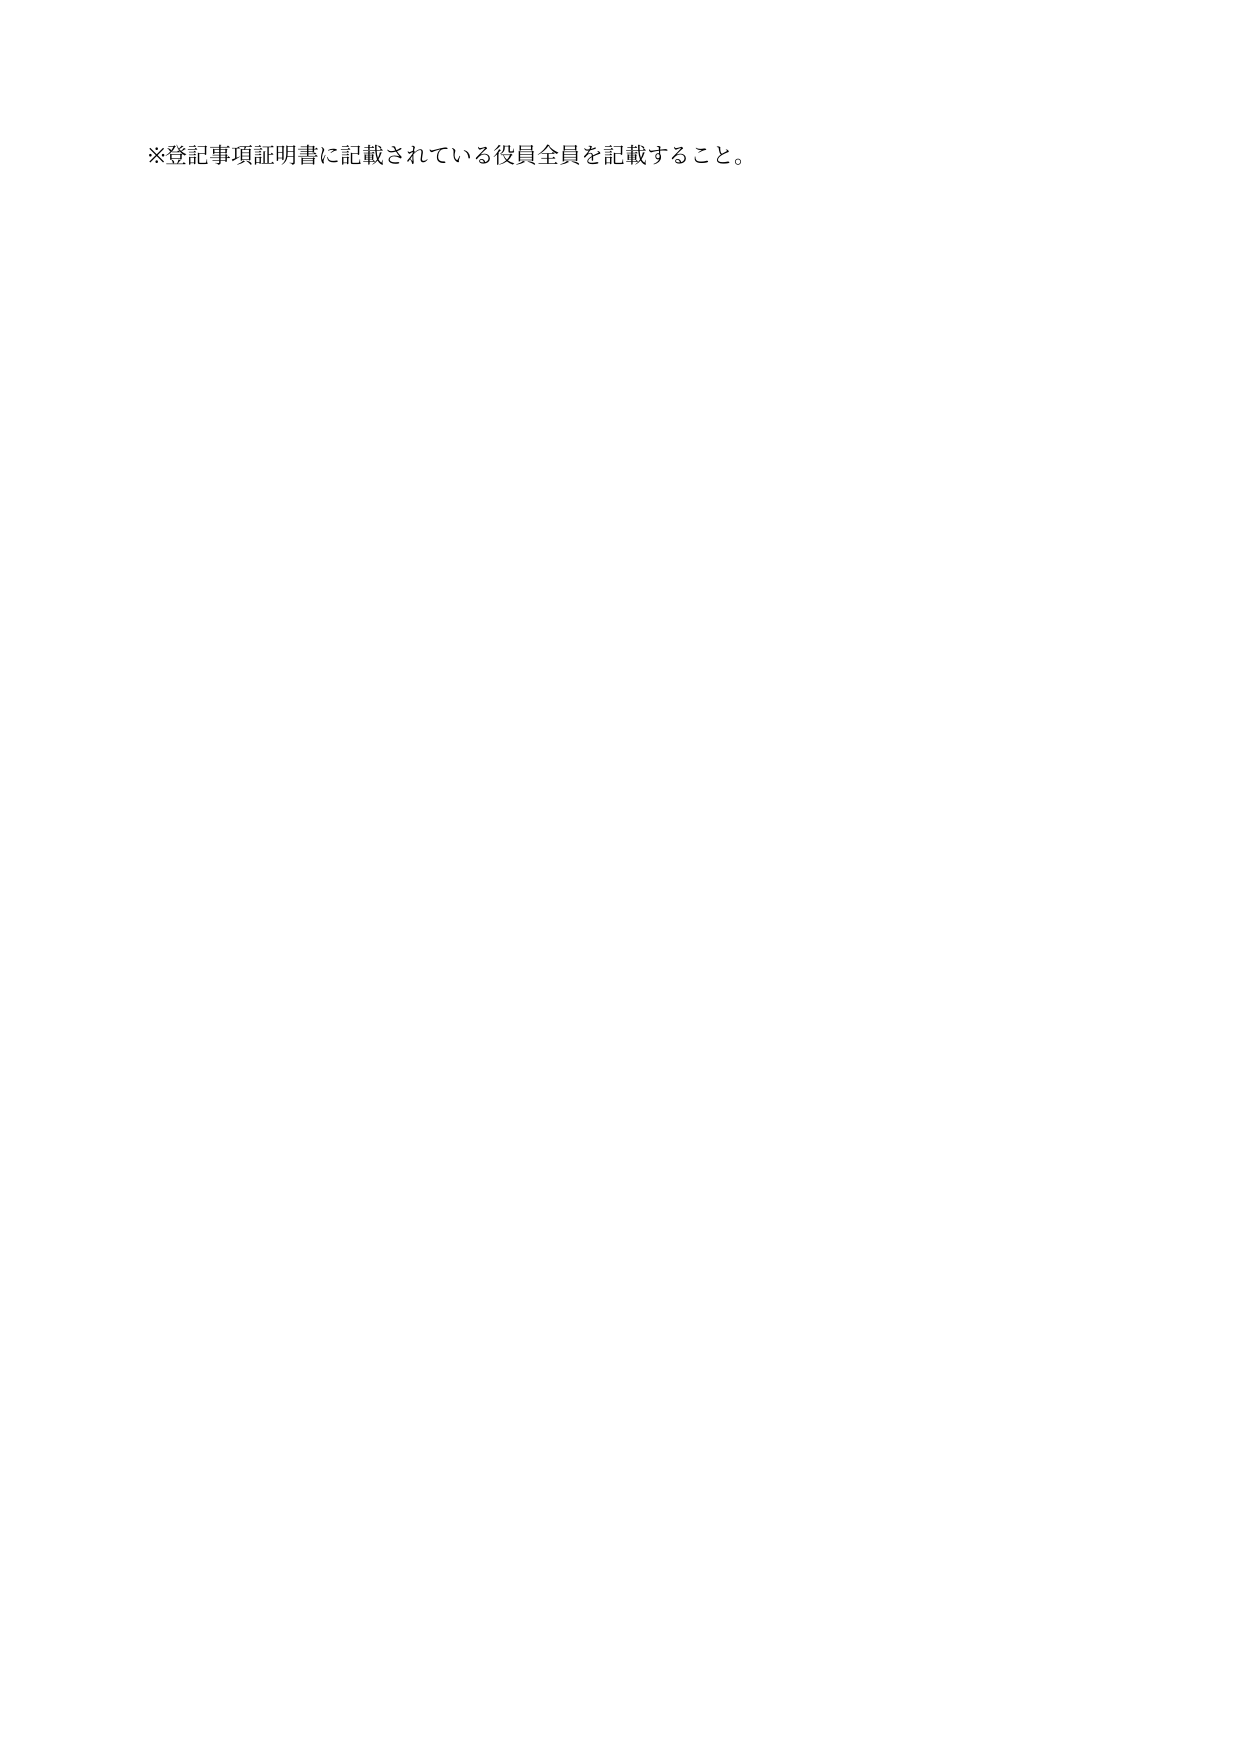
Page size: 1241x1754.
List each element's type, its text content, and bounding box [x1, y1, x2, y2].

text ※登記事項証明書に記載されている役員全員を記載すること。 [148, 135, 1063, 172]
